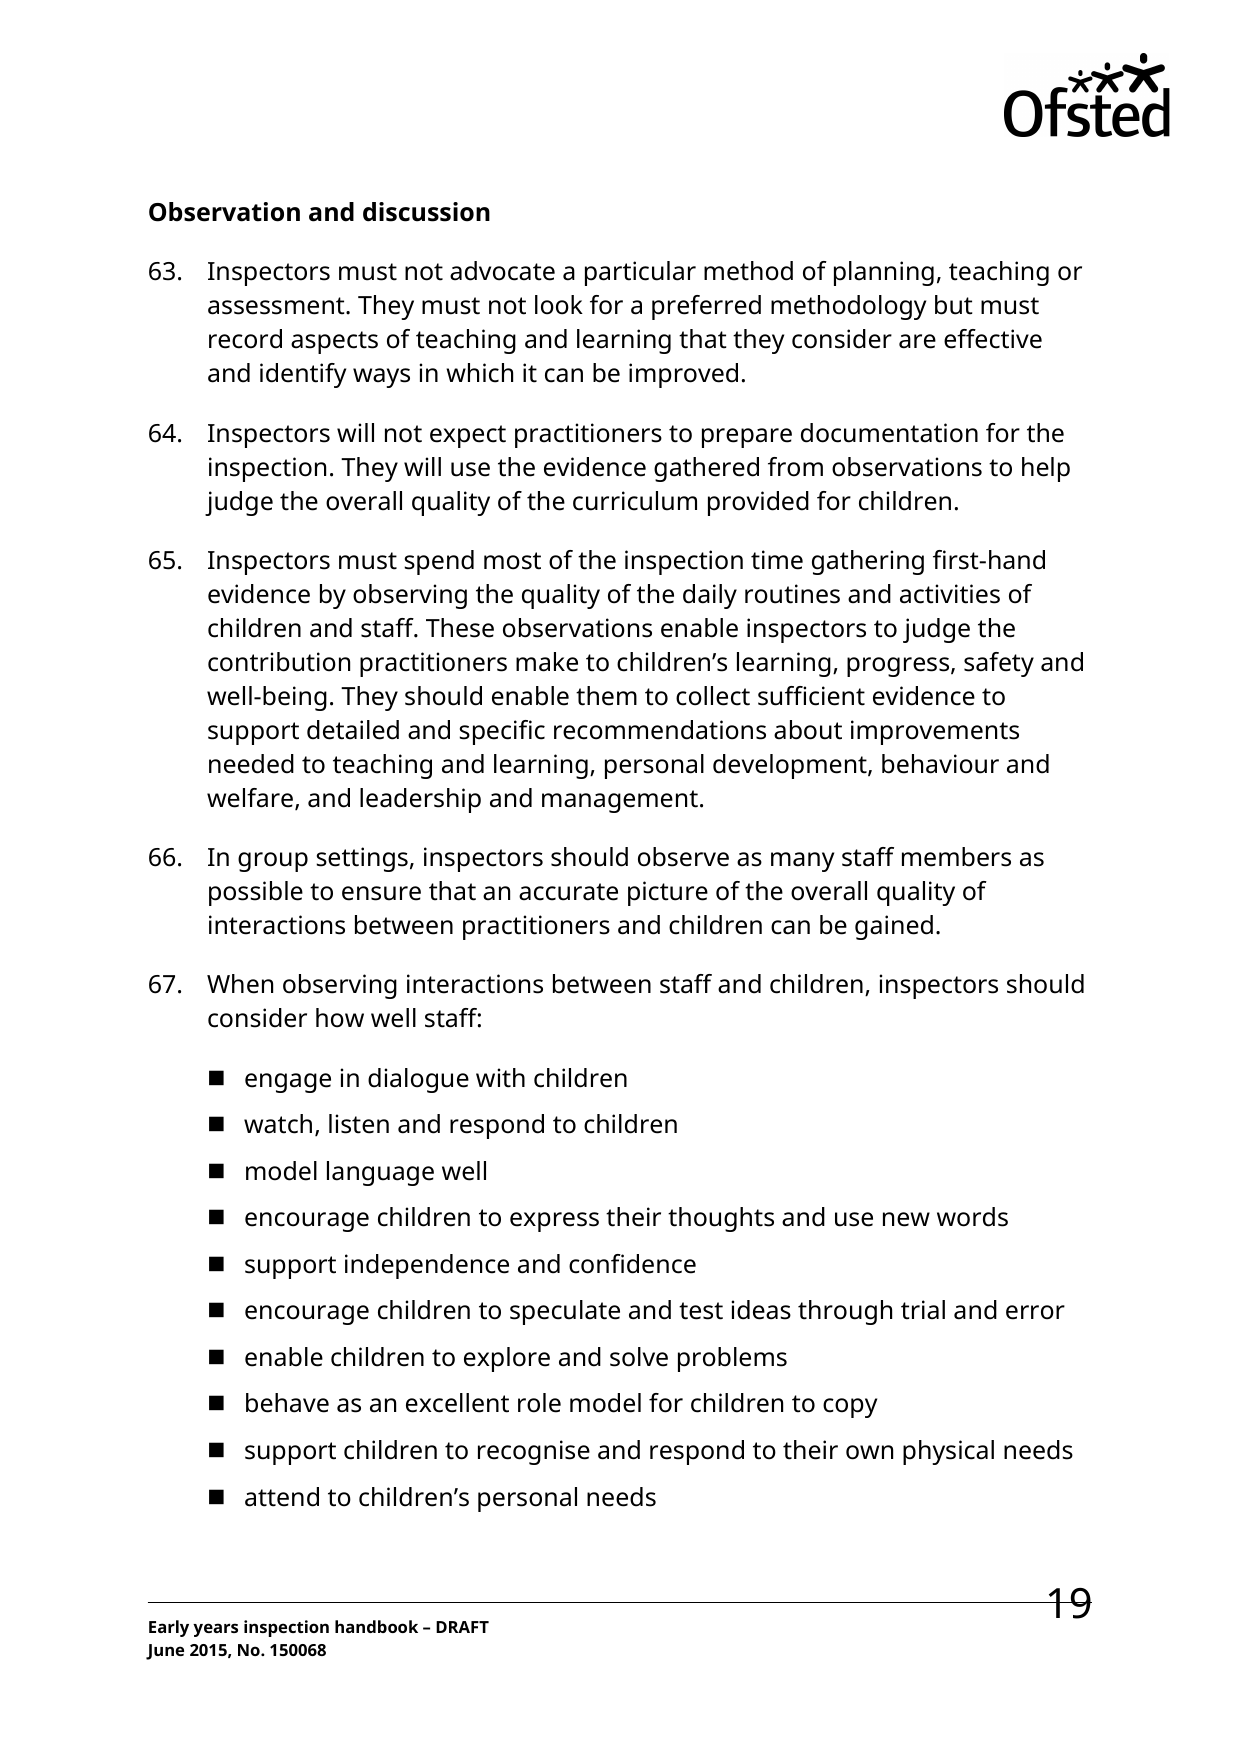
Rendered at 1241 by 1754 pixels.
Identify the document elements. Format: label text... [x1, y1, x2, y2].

text Inspectors must spend most of the inspection time gathering first-hand evidence by observing the quality of the daily routines and activities of children and staff. These observations enable inspectors to judge the contribution practitioners make to children’s learning, progress, safety and well-being. They should enable them to collect sufficient evidence to support detailed and specific recommendations about improvements needed to teaching and learning, personal development, behaviour and welfare, and leadership and management. [148, 542, 1092, 815]
text behave as an excellent role model for children to copy [207, 1386, 1092, 1420]
text encourage children to speculate and test ideas through trial and error [207, 1293, 1092, 1327]
text encourage children to express their thoughts and use new words [207, 1200, 1092, 1234]
subtitle Observation and discussion [148, 195, 1092, 229]
text In group settings, inspectors should observe as many staff members as possible to ensure that an accurate picture of the overall quality of interactions between practitioners and children can be gained. [148, 840, 1092, 942]
text watch, listen and respond to children [207, 1107, 1092, 1141]
text When observing interactions between staff and children, inspectors should consider how well staff: [148, 967, 1092, 1035]
text support independence and confidence [207, 1246, 1092, 1281]
text Inspectors must not advocate a particular method of planning, teaching or assessment. They must not look for a preferred methodology but must record aspects of teaching and learning that they consider are effective and identify ways in which it can be improved. [148, 254, 1092, 390]
text Inspectors will not expect practitioners to prepare documentation for the inspection. They will use the evidence gathered from observations to help judge the overall quality of the curriculum provided for children. [148, 415, 1092, 517]
text model language well [207, 1153, 1092, 1187]
text engage in dialogue with children [207, 1060, 1092, 1094]
text enable children to explore and solve problems [207, 1339, 1092, 1374]
text support children to recognise and respond to their own physical needs [207, 1433, 1092, 1467]
text attend to children’s personal needs [207, 1479, 1092, 1513]
picture [1004, 53, 1170, 137]
